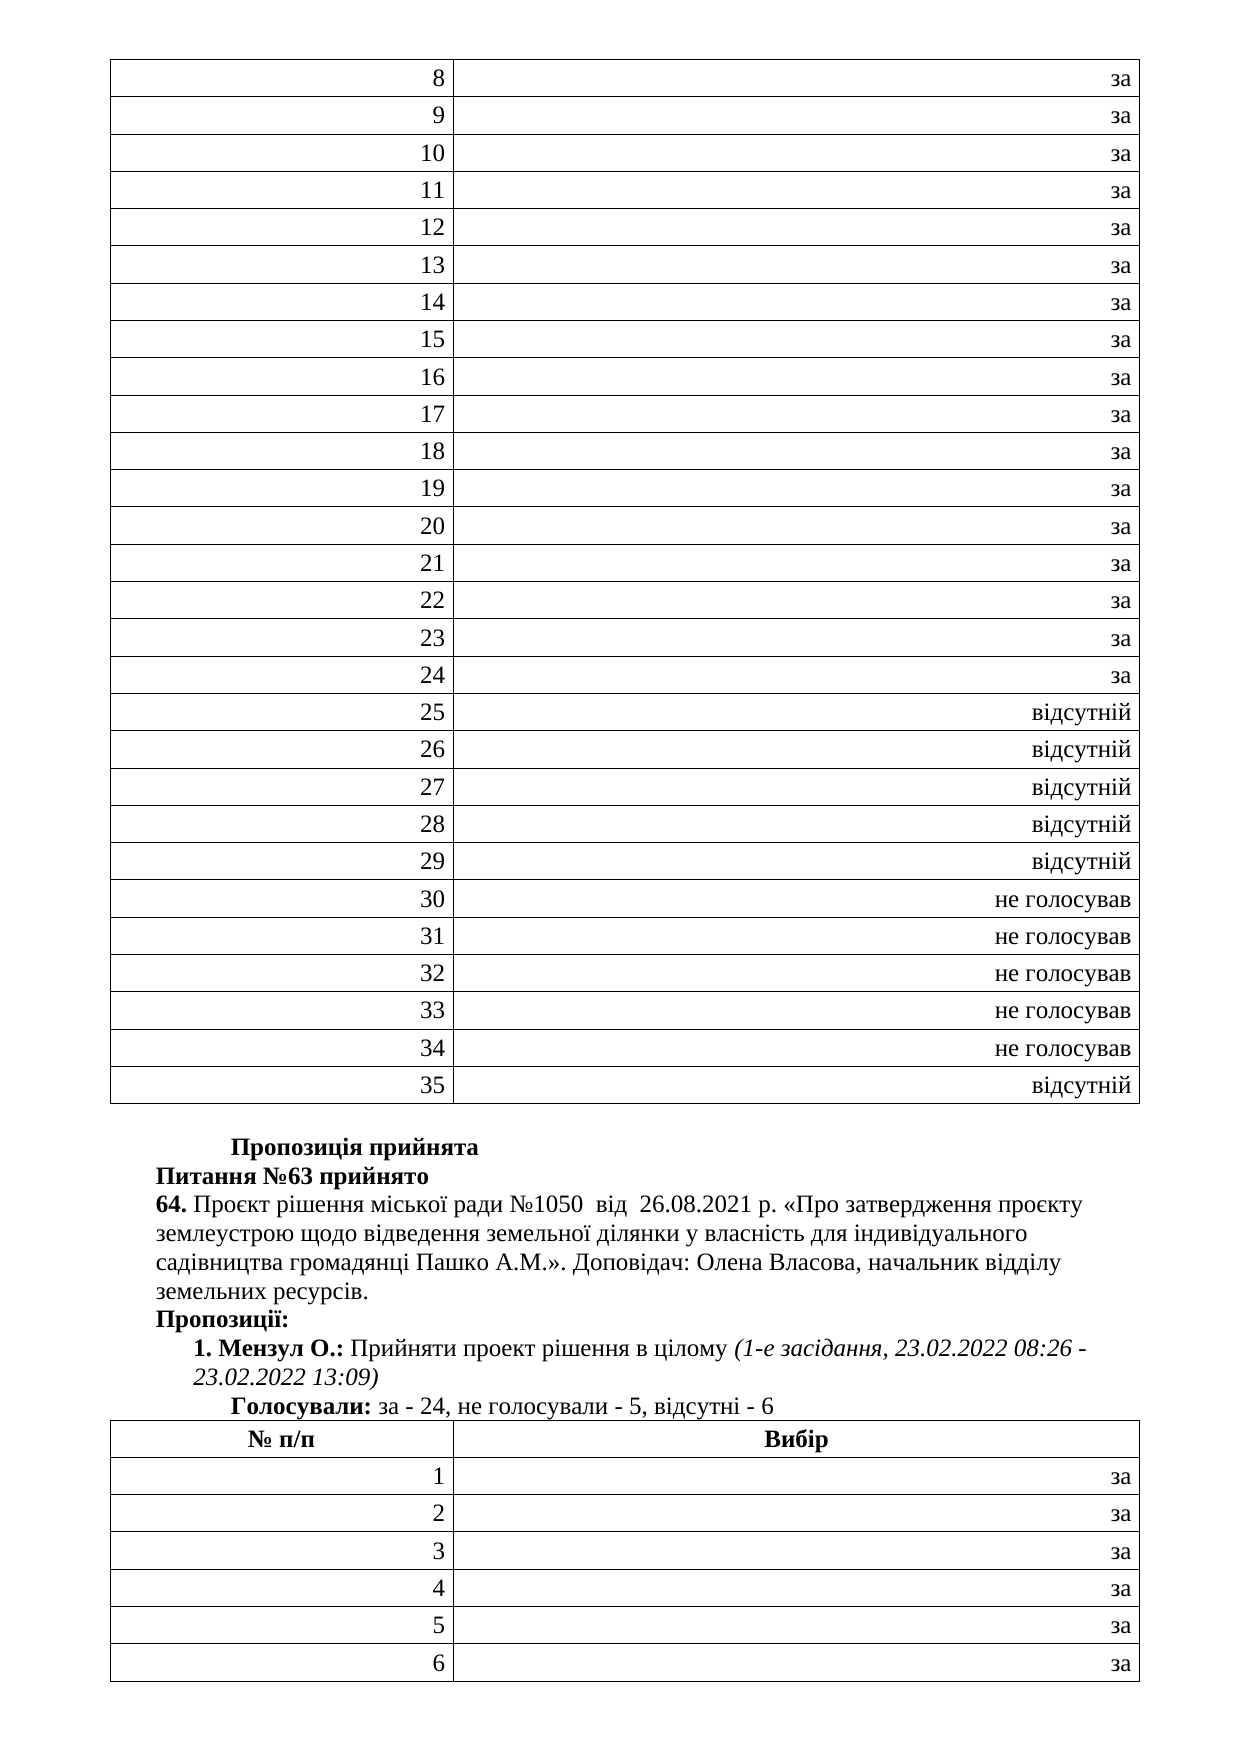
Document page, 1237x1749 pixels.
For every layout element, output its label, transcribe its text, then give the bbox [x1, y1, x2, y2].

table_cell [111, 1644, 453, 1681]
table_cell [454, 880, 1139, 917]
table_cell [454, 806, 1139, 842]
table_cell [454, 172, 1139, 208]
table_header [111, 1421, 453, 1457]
text Пропозиція прийнята [231, 1103, 1148, 1161]
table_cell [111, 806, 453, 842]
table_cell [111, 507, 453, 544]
text Питання №63 прийнято [156, 1161, 1148, 1189]
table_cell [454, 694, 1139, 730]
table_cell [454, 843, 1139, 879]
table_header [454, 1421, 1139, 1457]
text Пропозиції: [156, 1304, 1148, 1333]
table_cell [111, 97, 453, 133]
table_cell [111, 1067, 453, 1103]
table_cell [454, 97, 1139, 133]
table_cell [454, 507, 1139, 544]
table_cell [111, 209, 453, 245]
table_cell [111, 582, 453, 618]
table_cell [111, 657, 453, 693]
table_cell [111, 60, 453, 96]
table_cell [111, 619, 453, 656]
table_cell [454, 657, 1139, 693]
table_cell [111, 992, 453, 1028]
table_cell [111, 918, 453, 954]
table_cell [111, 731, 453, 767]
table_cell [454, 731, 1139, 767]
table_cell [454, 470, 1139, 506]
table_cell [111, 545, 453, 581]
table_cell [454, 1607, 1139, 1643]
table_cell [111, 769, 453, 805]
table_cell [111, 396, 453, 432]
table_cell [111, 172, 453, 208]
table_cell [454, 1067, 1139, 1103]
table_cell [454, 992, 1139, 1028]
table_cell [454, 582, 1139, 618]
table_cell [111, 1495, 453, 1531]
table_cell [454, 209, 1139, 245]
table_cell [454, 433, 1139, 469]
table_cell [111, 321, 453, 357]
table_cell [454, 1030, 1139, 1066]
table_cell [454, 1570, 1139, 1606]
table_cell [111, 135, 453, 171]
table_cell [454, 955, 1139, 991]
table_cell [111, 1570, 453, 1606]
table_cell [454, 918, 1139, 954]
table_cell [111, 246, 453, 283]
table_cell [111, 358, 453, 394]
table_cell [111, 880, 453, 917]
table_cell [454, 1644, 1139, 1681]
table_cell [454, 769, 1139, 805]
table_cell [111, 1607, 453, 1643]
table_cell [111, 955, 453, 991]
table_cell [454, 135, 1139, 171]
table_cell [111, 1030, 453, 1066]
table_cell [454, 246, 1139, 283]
text 64. Проєкт рішення міської ради №1050 від 26.08.2021 р. «Про затвердження проєкту землеустрою щодо відведення земельної ділянки у власність для індивідуального садівництва громадянці Пашко А.М.». Доповідач: Олена Власова, начальник відділу земельних ресурсів. [156, 1189, 1148, 1304]
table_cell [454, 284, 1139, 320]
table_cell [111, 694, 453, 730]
text Голосували: за - 24, не голосували - 5, відсутні - 6 [231, 1391, 1148, 1419]
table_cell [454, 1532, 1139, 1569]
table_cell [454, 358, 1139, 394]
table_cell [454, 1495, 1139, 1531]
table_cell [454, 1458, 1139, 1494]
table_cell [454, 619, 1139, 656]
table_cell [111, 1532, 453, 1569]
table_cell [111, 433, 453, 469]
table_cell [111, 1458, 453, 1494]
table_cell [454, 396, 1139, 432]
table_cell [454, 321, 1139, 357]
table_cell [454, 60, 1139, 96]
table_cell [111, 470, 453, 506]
text 1. Мензул О.: Прийняти проект рішення в цілому (1-е засідання, 23.02.2022 08:26 - 23.02.2022 13:09) [193, 1333, 1148, 1391]
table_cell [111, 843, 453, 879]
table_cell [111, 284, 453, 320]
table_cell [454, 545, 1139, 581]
